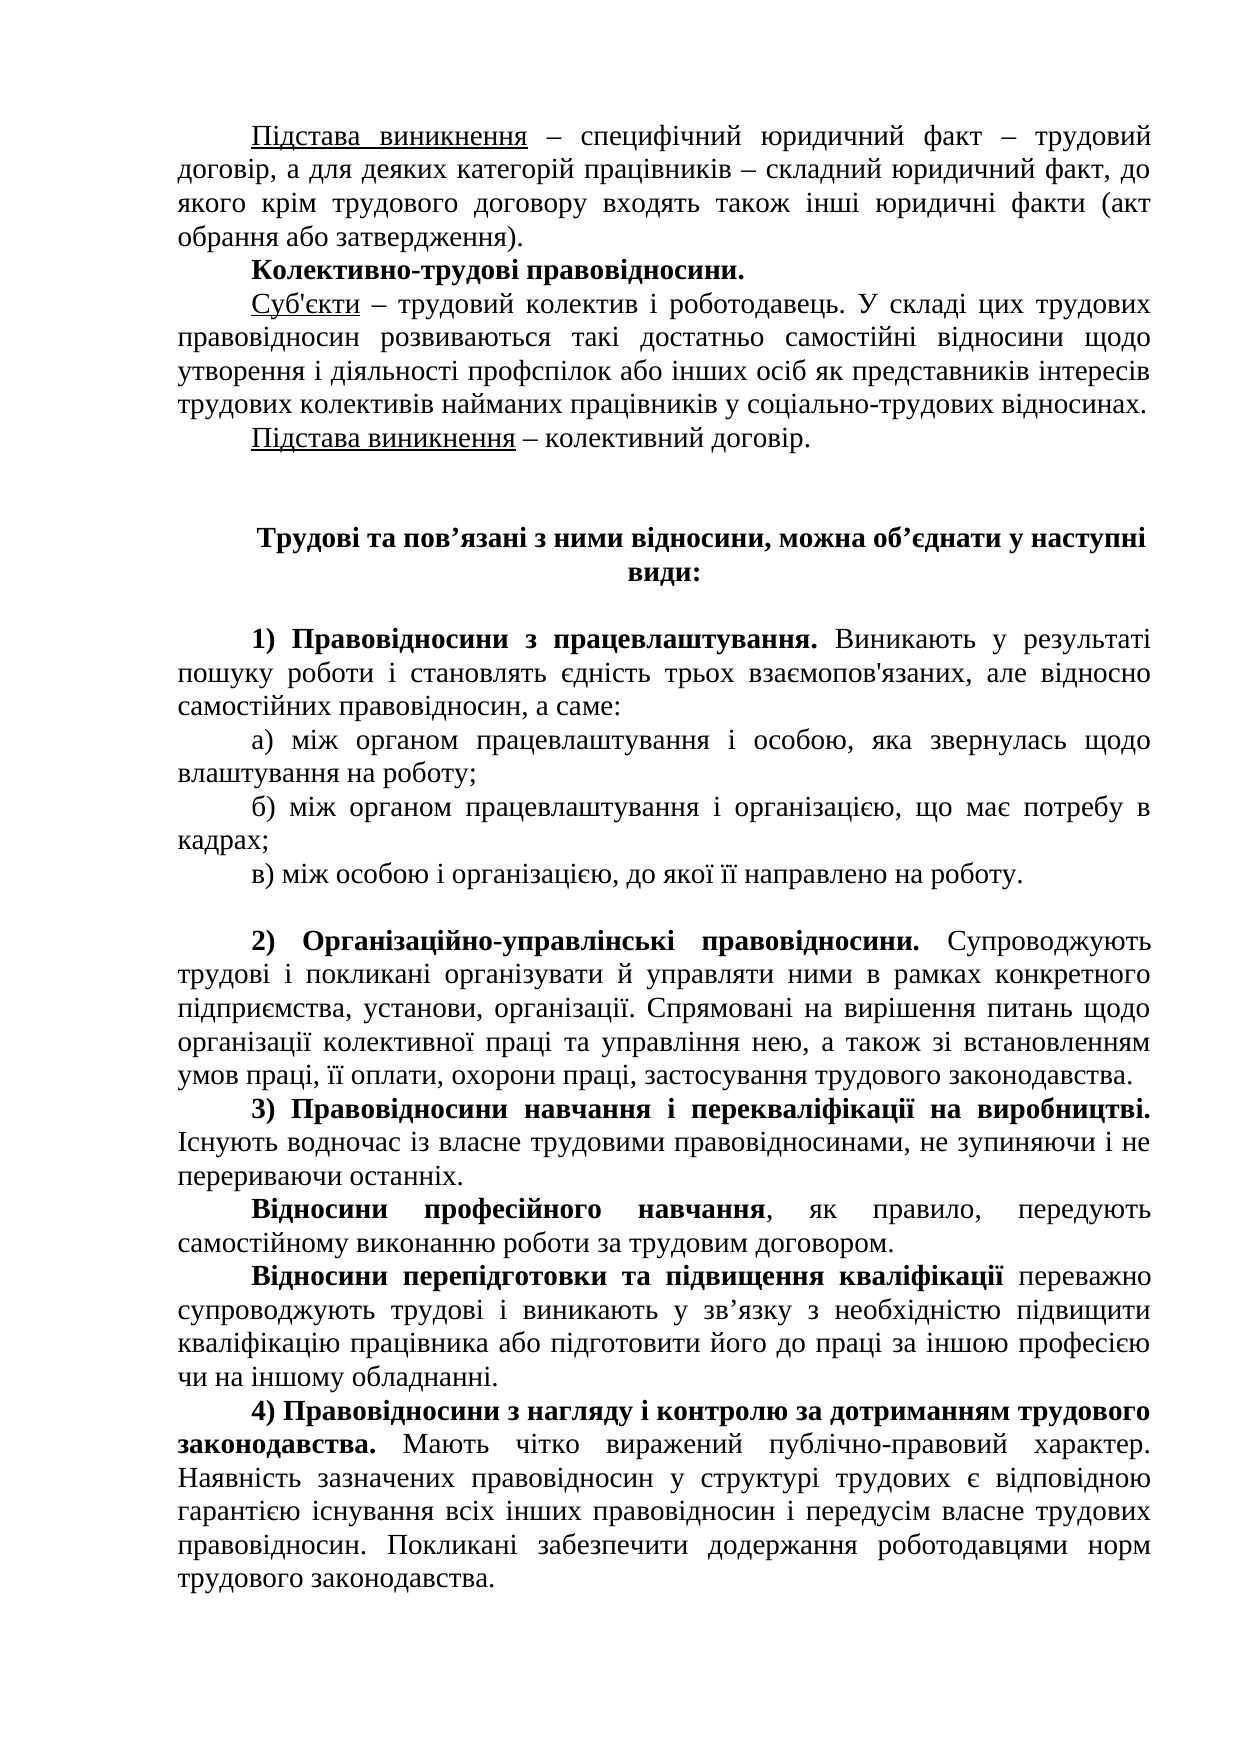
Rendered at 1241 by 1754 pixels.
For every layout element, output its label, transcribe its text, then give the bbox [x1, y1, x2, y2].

text 2) Організаційно-управлінські правовідносини. Супроводжують трудові і покликані організувати й управляти ними в рамках конкретного підприємства, установи, організації. Спрямовані на вирішення питань щодо організації колективної праці та управління нею, а також зі встановленням умов праці, її оплати, охорони праці, застосування трудового законодавства. [177, 923, 1152, 1091]
text Підстава виникнення – колективний договір. [177, 420, 1152, 453]
text Суб'єкти – трудовий колектив і роботодавець. У складі цих трудових правовідносин розвиваються такі достатньо самостійні відносини щодо утворення і діяльності профспілок або інших осіб як представників інтересів трудових колективів найманих працівників у соціально-трудових відносинах. [177, 286, 1152, 420]
text в) між особою і організацією, до якої її направлено на роботу. [177, 856, 1152, 889]
text Колективно-трудові правовідносини. [177, 252, 1152, 286]
text б) між органом працевлаштування і організацією, що має потребу в кадрах; [177, 789, 1152, 856]
text 4) Правовідносини з нагляду і контролю за дотриманням трудового законодавства. Мають чітко виражений публічно-правовий характер. Наявність зазначених правовідносин у структурі трудових є відповідною гарантією існування всіх інших правовідносин і передусім власне трудових правовідносин. Покликані забезпечити додержання роботодавцями норм трудового законодавства. [177, 1393, 1152, 1594]
text Відносини професійного навчання, як правило, передують самостійному виконанню роботи за трудовим договором. [177, 1191, 1152, 1258]
text а) між органом працевлаштування і особою, яка звернулась щодо влаштування на роботу; [177, 722, 1152, 789]
text 3) Правовідносини навчання і перекваліфікації на виробництві. Існують водночас із власне трудовими правовідносинами, не зупиняючи і не перериваючи останніх. [177, 1091, 1152, 1191]
text 1) Правовідносини з працевлаштування. Виникають у результаті пошуку роботи і становлять єдність трьох взаємопов'язаних, але відносно самостійних правовідносин, а саме: [177, 621, 1152, 722]
text Відносини перепідготовки та підвищення кваліфікації переважно супроводжують трудові і виникають у зв’язку з необхідністю підвищити кваліфікацію працівника або підготовити його до праці за іншою професією чи на іншому обладнанні. [177, 1258, 1152, 1393]
text Підстава виникнення – специфічний юридичний факт – трудовий договір, а для деяких категорій працівників – складний юридичний факт, до якого крім трудового договору входять також інші юридичні факти (акт обрання або затвердження). [177, 118, 1152, 252]
text Трудові та пов’язані з ними відносини, можна об’єднати у наступні види: [177, 521, 1152, 588]
